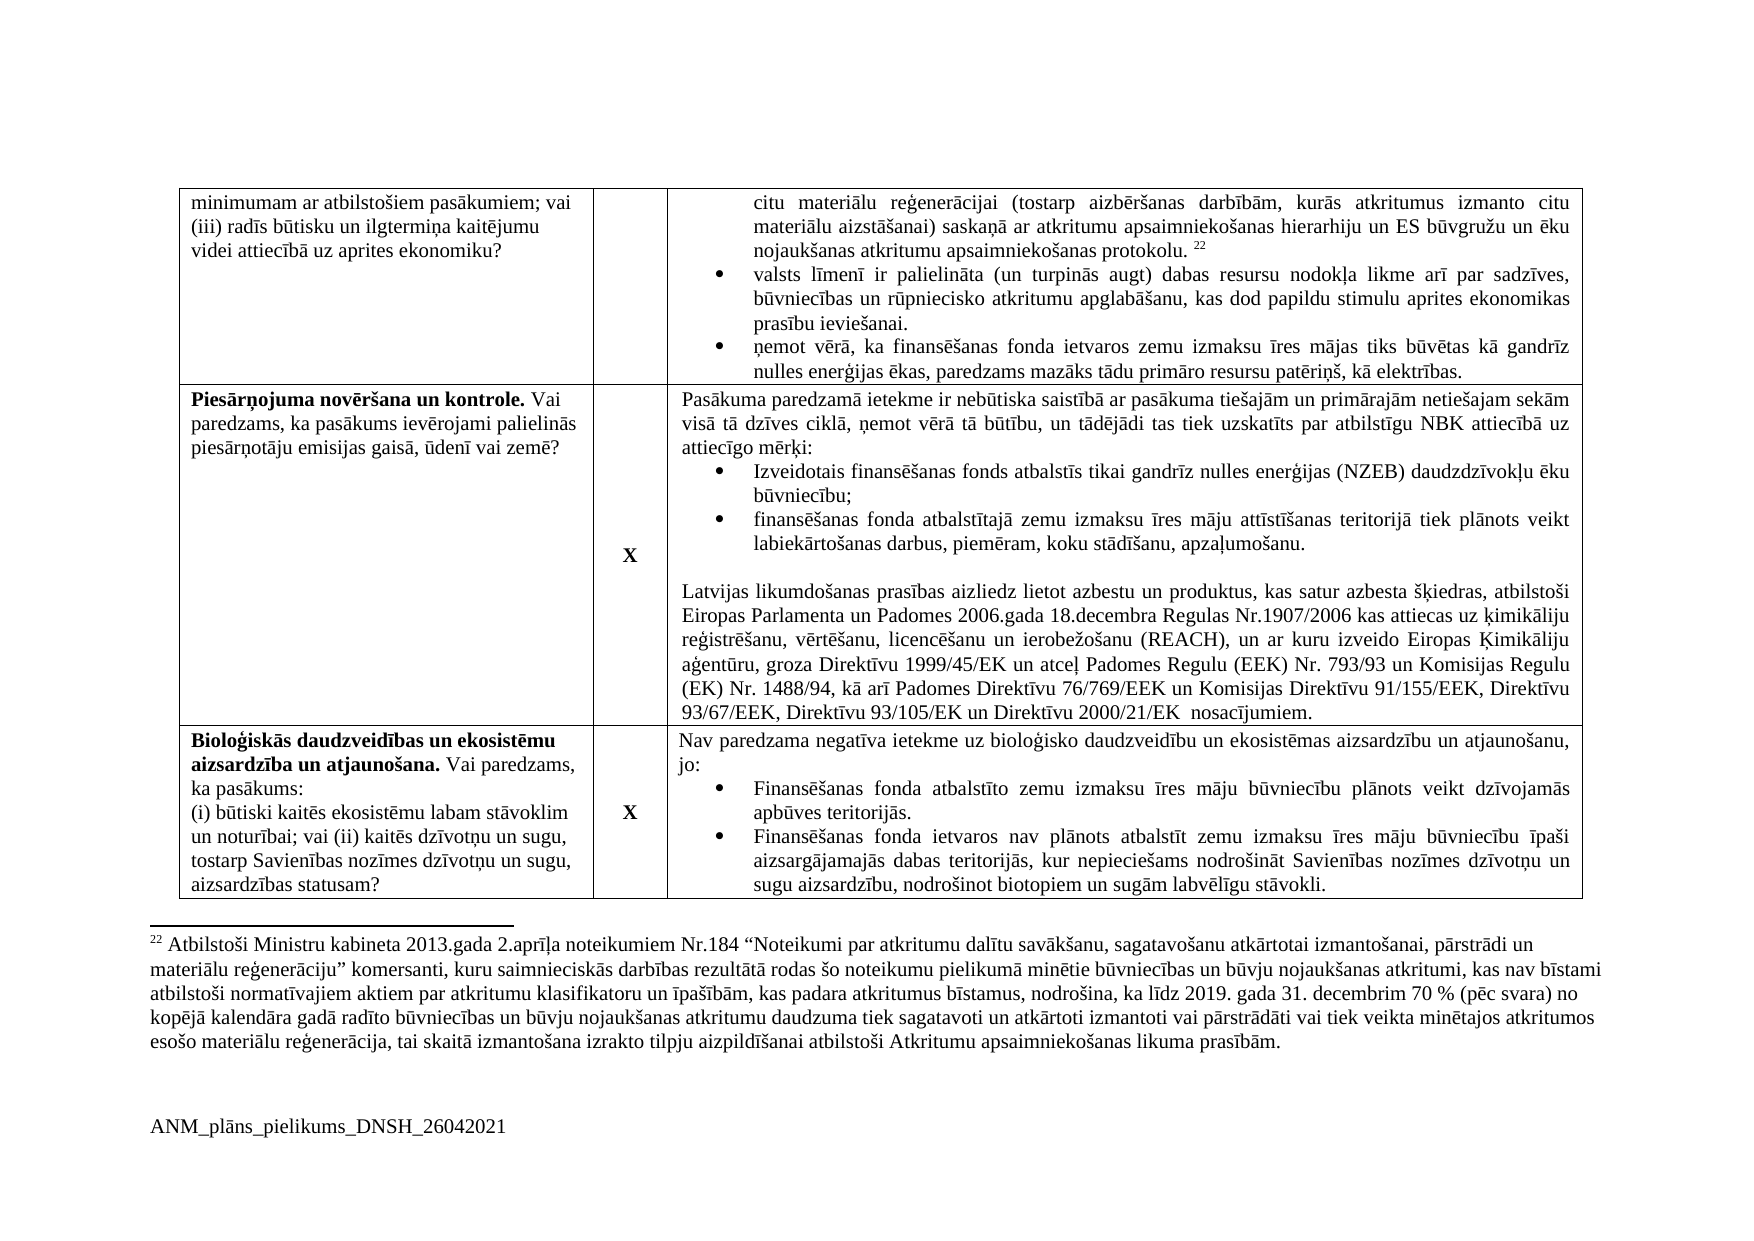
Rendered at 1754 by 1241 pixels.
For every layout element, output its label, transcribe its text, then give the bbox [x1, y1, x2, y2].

table_cell X [594, 189, 667, 384]
table_cell Bioloģiskās daudzveidības un ekosistēmu aizsardzība un atjaunošana. Vai paredzams, ka pasākums: (i) būtiski kaitēs ekosistēmu labam stāvoklim un noturībai; vai (ii) kaitēs dzīvotņu un sugu, tostarp Savienības nozīmes dzīvotņu un sugu, aizsardzības statusam? [180, 726, 593, 898]
table_cell X [594, 726, 667, 898]
table_cell Nav paredzama negatīva ietekme uz bioloģisko daudzveidību un ekosistēmas aizsardzību un atjaunošanu, jo: Finansēšanas fonda atbalstīto zemu izmaksu īres māju būvniecību plānots veikt dzīvojamās apbūves teritorijās. Finansēšanas fonda ietvaros nav plānots atbalstīt zemu izmaksu īres māju būvniecību īpaši aizsargājamajās dabas teritorijās, kur nepieciešams nodrošināt Savienības nozīmes dzīvotņu un sugu aizsardzību, nodrošinot biotopiem un sugām labvēlīgu stāvokli. [668, 726, 1582, 898]
table_cell Piesārņojuma novēršana un kontrole. Vai paredzams, ka pasākums ievērojami palielinās piesārņotāju emisijas gaisā, ūdenī vai zemē? [180, 385, 593, 725]
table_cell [180, 189, 593, 384]
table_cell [668, 189, 1582, 384]
table_cell Pasākuma paredzamā ietekme ir nebūtiska saistībā ar pasākuma tiešajām un primārajām netiešajam sekām visā tā dzīves ciklā, ņemot vērā tā būtību, un tādējādi tas tiek uzskatīts par atbilstīgu NBK attiecībā uz attiecīgo mērķi: Izveidotais finansēšanas fonds atbalstīs tikai gandrīz nulles enerģijas (NZEB) daudzdzīvokļu ēku būvniecību; finansēšanas fonda atbalstītajā zemu izmaksu īres māju attīstīšanas teritorijā tiek plānots veikt labiekārtošanas darbus, piemēram, koku stādīšanu, apzaļumošanu. Latvijas likumdošanas prasības aizliedz lietot azbestu un produktus, kas satur azbesta šķiedras, atbilstoši Eiropas Parlamenta un Padomes 2006.gada 18.decembra Regulas Nr.1907/2006 kas attiecas uz ķimikāliju reģistrēšanu, vērtēšanu, licencēšanu un ierobežošanu (REACH), un ar kuru izveido Eiropas Ķimikāliju aģentūru, groza Direktīvu 1999/45/EK un atceļ Padomes Regulu (EEK) Nr. 793/93 un Komisijas Regulu (EK) Nr. 1488/94, kā arī Padomes Direktīvu 76/769/EEK un Komisijas Direktīvu 91/155/EEK, Direktīvu 93/67/EEK, Direktīvu 93/105/EK un Direktīvu 2000/21/EK nosacījumiem. [668, 385, 1582, 725]
table_cell X [594, 385, 667, 725]
